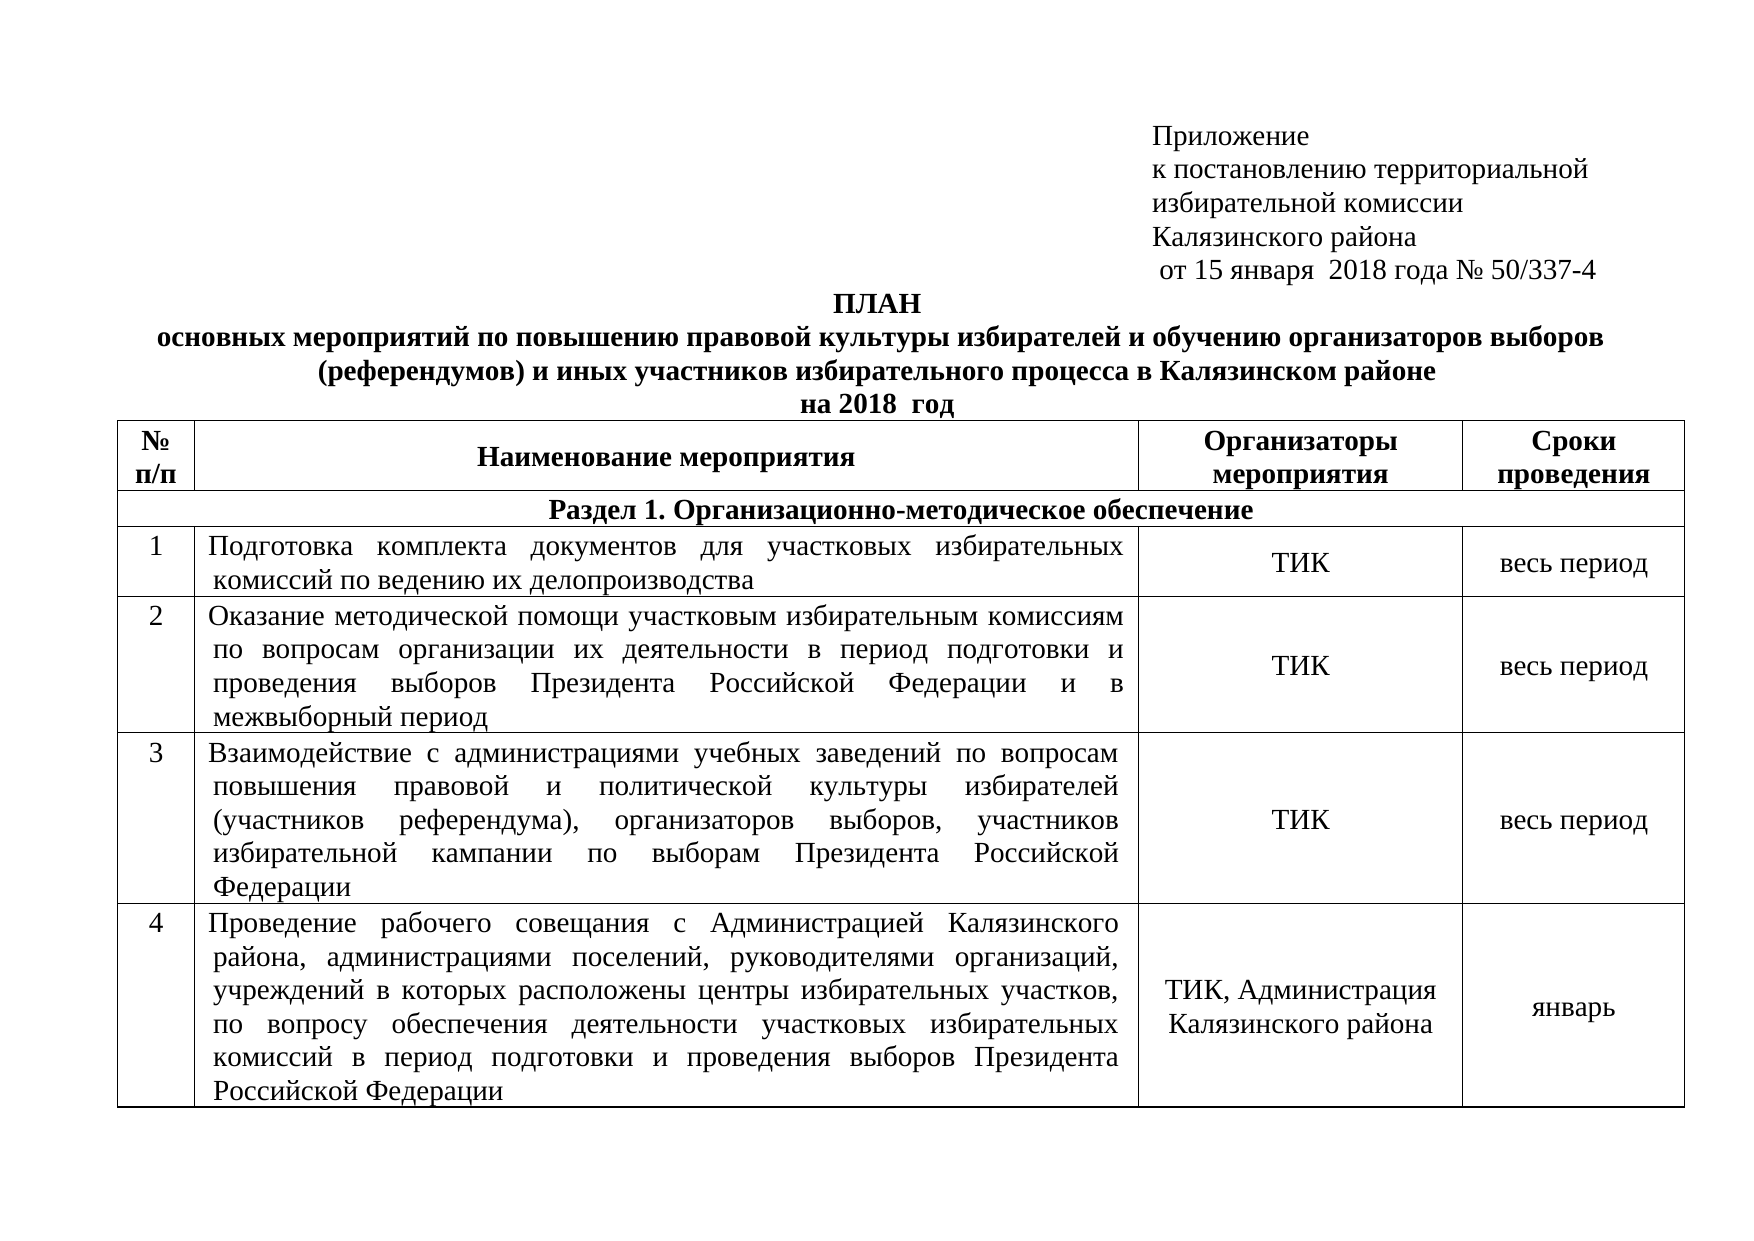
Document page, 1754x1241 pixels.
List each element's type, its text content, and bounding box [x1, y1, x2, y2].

table_cell Взаимодействие с администрациями учебных заведений по вопросам повышения правовой и политической культуры избирателей (участников референдума), организаторов выборов, участников избирательной кампании по выборам Президента Российской Федерации [195, 733, 1138, 903]
text на 2018 год [118, 386, 1636, 420]
table_cell январь [1463, 904, 1684, 1106]
table_cell Проведение рабочего совещания с Администрацией Калязинского района, администрациями поселений, руководителями организаций, учреждений в которых расположены центры избирательных участков, по вопросу обеспечения деятельности участковых избирательных комиссий в период подготовки и проведения выборов Президента Российской Федерации [195, 904, 1138, 1106]
table_cell ТИК [1139, 527, 1462, 596]
table_header Организаторы мероприятия [1139, 421, 1462, 490]
table_cell 1 [118, 527, 194, 596]
table_cell 4 [118, 904, 194, 1106]
table_cell Раздел 1. Организационно-методическое обеспечение [118, 491, 1684, 526]
text основных мероприятий по повышению правовой культуры избирателей и обучению организаторов выборов (референдумов) и иных участников избирательного процесса в Калязинском районе [118, 319, 1636, 386]
table_header Наименование мероприятия [195, 421, 1138, 490]
table_header № п/п [118, 421, 194, 490]
text к постановлению территориальной избирательной комиссии Калязинского района [1152, 152, 1636, 252]
table_cell весь период [1463, 597, 1684, 732]
table_cell ТИК, Администрация Калязинского района [1139, 904, 1462, 1106]
text от 15 января 2018 года № 50/337-4 [1152, 252, 1636, 286]
table_header Сроки проведения [1463, 421, 1684, 490]
table_cell весь период [1463, 527, 1684, 596]
table_cell Подготовка комплекта документов для участковых избирательных комиссий по ведению их делопроизводства [195, 527, 1138, 596]
table_cell весь период [1463, 733, 1684, 903]
text Приложение [1152, 118, 1636, 152]
table_cell ТИК [1139, 733, 1462, 903]
table_cell 3 [118, 733, 194, 903]
table_cell Оказание методической помощи участковым избирательным комиссиям по вопросам организации их деятельности в период подготовки и проведения выборов Президента Российской Федерации и в межвыборный период [195, 597, 1138, 732]
table_cell ТИК [1139, 597, 1462, 732]
text ПЛАН [118, 286, 1636, 319]
table_cell 2 [118, 597, 194, 732]
